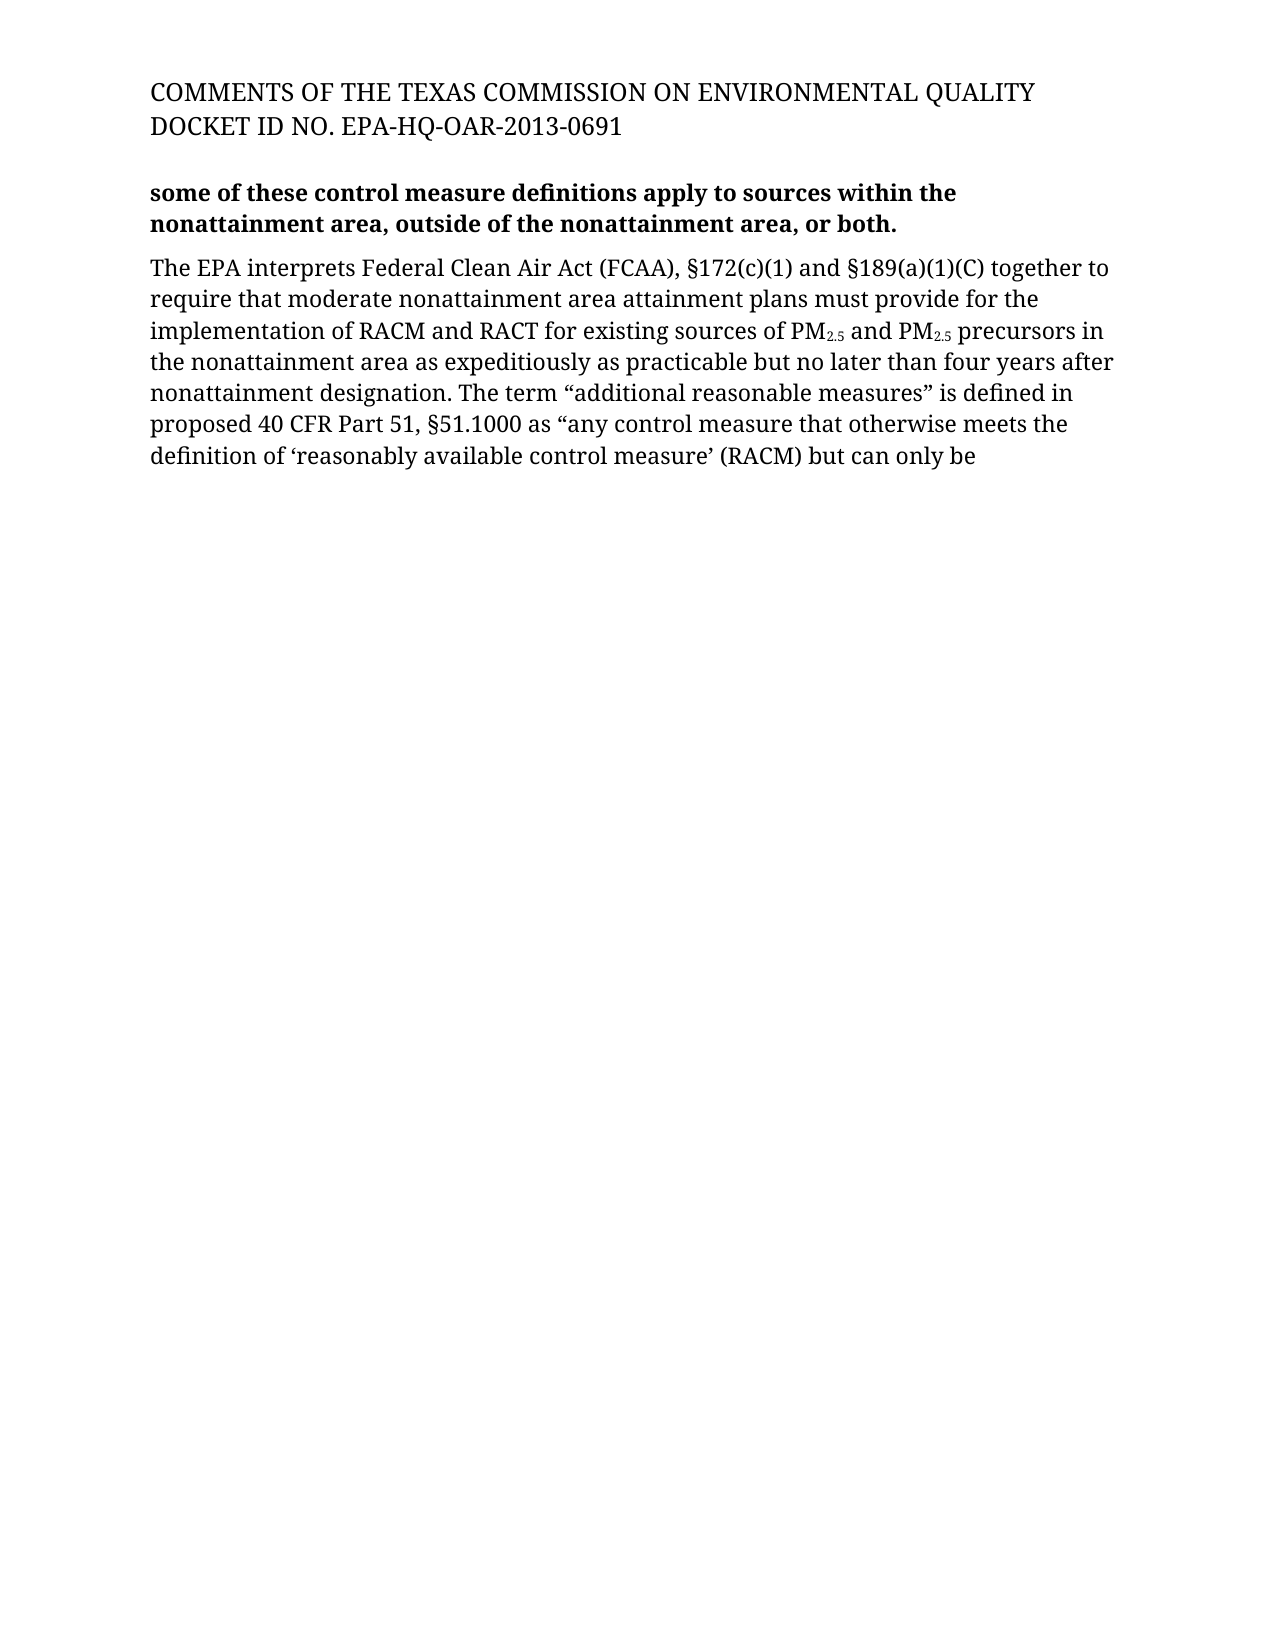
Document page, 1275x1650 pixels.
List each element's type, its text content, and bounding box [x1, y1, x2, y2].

subtitle D.1. The preamble is inconsistent in the use of terminology describing reasonably available control measures (RACM), reasonably available control technology (RACT), “additional reasonable measures,” “other reasonable measures,” “reasonable control measures,” and “other control measures.” It is unclear whether some of these control measure definitions apply to sources within the nonattainment area, outside of the nonattainment area, or both. [150, 177, 1125, 240]
text The EPA interprets Federal Clean Air Act (FCAA), §172(c)(1) and §189(a)(1)(C) together to require that moderate nonattainment area attainment plans must provide for the implementation of RACM and RACT for existing sources of PM2.5 and PM2.5 precursors in the nonattainment area as expeditiously as practicable but no later than four years after nonattainment designation. The term “additional reasonable measures” is defined in proposed 40 CFR Part 51, §51.1000 as “any control measure that otherwise meets the definition of ‘reasonably available control measure’ (RACM) but can only be implemented in whole or in part during the period beginning 4 years after the date of designation of a nonattainment area and no later than the end of the sixth calendar year following the date of designation of the area.” The preamble further states that “the EPA proposes to require implementation of these ‘other’ control measures to the extent necessary to demonstrate attainment by the applicable attainment date pursuant to section 172(c)(6) of the CAA.” The EPA indicates that RACT, RACM, and these “additional reasonable measures” make up the set of control strategies it refers to in the preamble as “reasonable control measures.” Based on the EPA’s stated interpretations and the definition in proposed §51.1000, these “reasonable control measures,” consisting of RACT, RACM, and “additional reasonable measures” are therefore assumed to be for existing sources located within the nonattainment area. [150, 252, 1125, 471]
